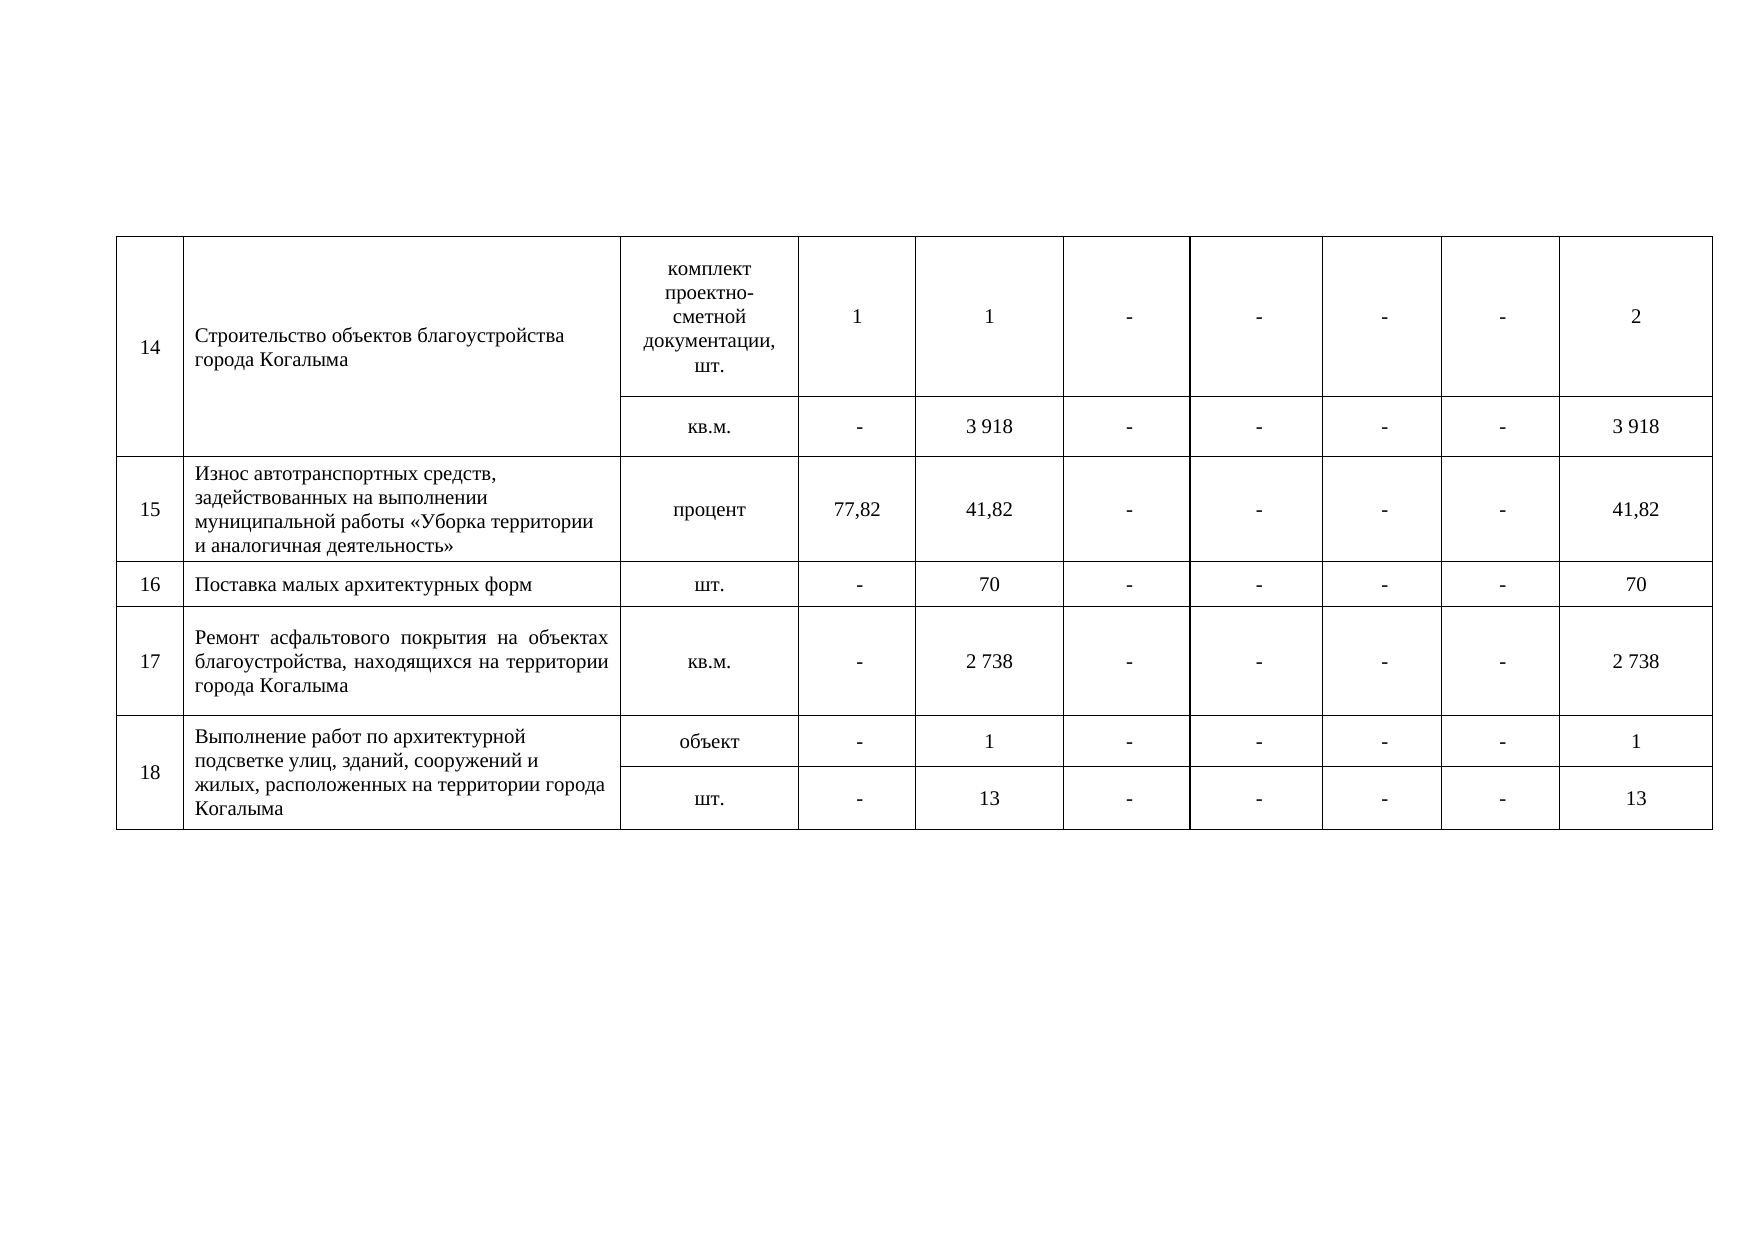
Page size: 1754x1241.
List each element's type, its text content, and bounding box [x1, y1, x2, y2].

table_cell комплект проектно-сметной документации, шт. [621, 237, 798, 396]
table_cell 17 [117, 607, 183, 715]
table_cell - [799, 397, 915, 456]
table_cell 15 [117, 457, 183, 561]
table_cell - [799, 716, 915, 766]
table_cell - [1064, 562, 1189, 606]
table_cell - [1323, 562, 1441, 606]
table_cell 3 918 [916, 397, 1063, 456]
table_cell 3 918 [1560, 397, 1712, 456]
table_cell 1 [916, 716, 1063, 766]
table_cell шт. [621, 767, 798, 828]
table_cell 70 [1560, 562, 1712, 606]
table_cell - [1064, 607, 1189, 715]
table_cell кв.м. [621, 397, 798, 456]
table_cell процент [621, 457, 798, 561]
table_cell - [1191, 397, 1322, 456]
table_cell 2 738 [916, 607, 1063, 715]
table_cell - [1191, 767, 1322, 828]
table_cell Выполнение работ по архитектурной подсветке улиц, зданий, сооружений и жилых, расположенных на территории города Когалыма [184, 716, 620, 828]
table_cell - [1323, 397, 1441, 456]
table_cell 16 [117, 562, 183, 606]
table_cell - [1064, 457, 1189, 561]
table_cell 41,82 [1560, 457, 1712, 561]
table_cell - [1064, 716, 1189, 766]
table_cell 77,82 [799, 457, 915, 561]
table_cell - [1442, 767, 1559, 828]
table_cell 14 [117, 237, 183, 456]
table_cell Строительство объектов благоустройства города Когалыма [184, 237, 620, 456]
table_cell Поставка малых архитектурных форм [184, 562, 620, 606]
table_cell 1 [799, 237, 915, 396]
table_cell - [1442, 397, 1559, 456]
table_cell шт. [621, 562, 798, 606]
table_cell объект [621, 716, 798, 766]
table_cell 41,82 [916, 457, 1063, 561]
table_cell - [1442, 607, 1559, 715]
table_cell - [1323, 457, 1441, 561]
table_cell - [1323, 607, 1441, 715]
table_cell - [799, 607, 915, 715]
table_cell Износ автотранспортных средств, задействованных на выполнении муниципальной работы «Уборка территории и аналогичная деятельность» [184, 457, 620, 561]
table_cell - [1191, 607, 1322, 715]
table_cell - [1191, 716, 1322, 766]
table_cell кв.м. [621, 607, 798, 715]
table_cell 13 [1560, 767, 1712, 828]
table_cell - [1323, 767, 1441, 828]
table_cell - [1442, 237, 1559, 396]
table_cell 2 738 [1560, 607, 1712, 715]
table_cell - [1191, 562, 1322, 606]
table_cell Ремонт асфальтового покрытия на объектах благоустройства, находящихся на территории города Когалыма [184, 607, 620, 715]
table_cell - [799, 767, 915, 828]
table_cell 70 [916, 562, 1063, 606]
table_cell - [799, 562, 915, 606]
table_cell - [1191, 237, 1322, 396]
table_cell - [1323, 716, 1441, 766]
table_cell - [1191, 457, 1322, 561]
table_cell - [1442, 562, 1559, 606]
table_cell - [1442, 457, 1559, 561]
table_cell - [1064, 397, 1189, 456]
table_cell 2 [1560, 237, 1712, 396]
table_cell 1 [916, 237, 1063, 396]
table_cell 13 [916, 767, 1063, 828]
table_cell - [1442, 716, 1559, 766]
table_cell - [1323, 237, 1441, 396]
table_cell 1 [1560, 716, 1712, 766]
table_cell 18 [117, 716, 183, 828]
table_cell - [1064, 237, 1189, 396]
table_cell - [1064, 767, 1189, 828]
